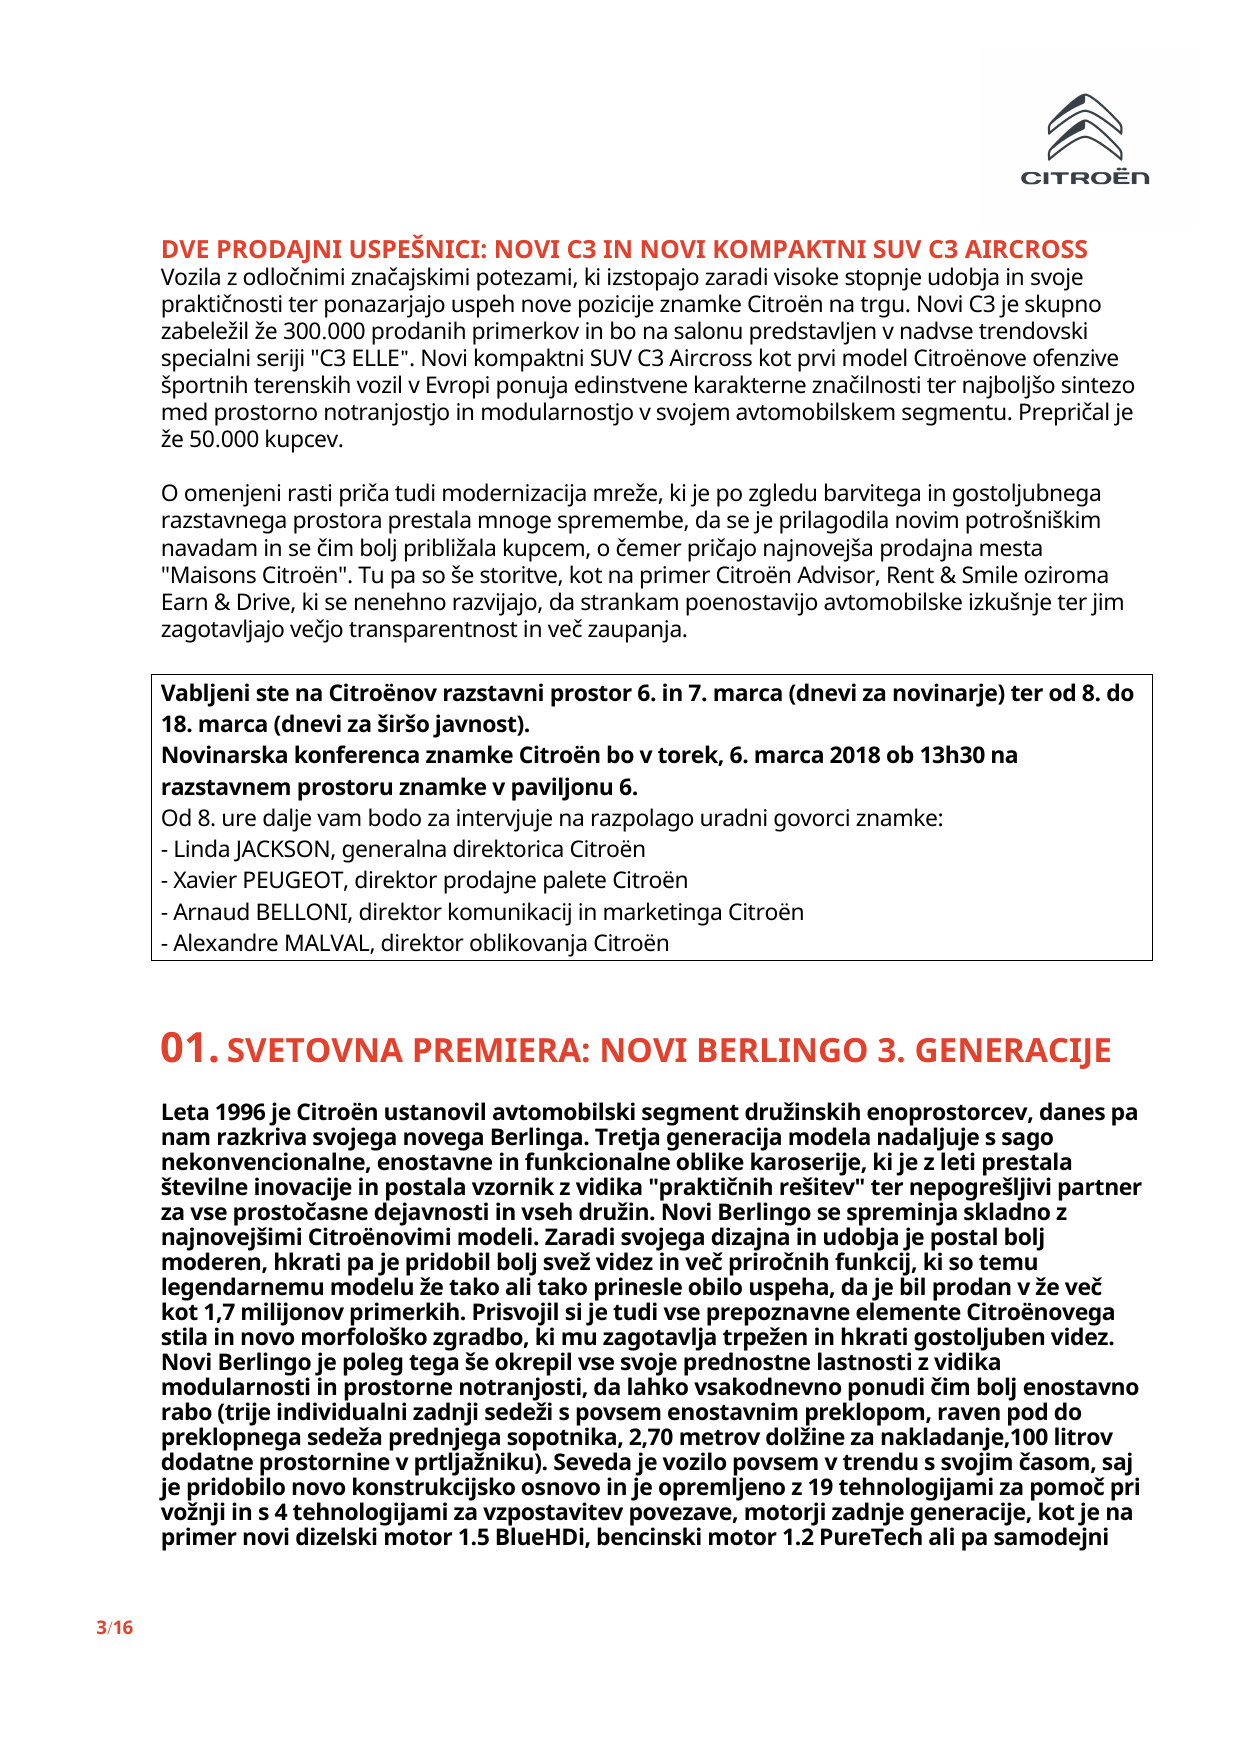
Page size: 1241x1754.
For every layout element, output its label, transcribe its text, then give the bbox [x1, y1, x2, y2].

text - Alexandre MALVAL, direktor oblikovanja Citroën [152, 924, 1152, 960]
text Vabljeni ste na Citroënov razstavni prostor 6. in 7. marca (dnevi za novinarje) ter od 8. do 18. marca (dnevi za širšo javnost). [152, 675, 1152, 736]
picture [976, 48, 1194, 229]
text - Arnaud BELLONI, direktor komunikacij in marketinga Citroën [152, 893, 1152, 924]
text Novinarska konferenca znamke Citroën bo v torek, 6. marca 2018 ob 13h30 na razstavnem prostoru znamke v paviljonu 6. [152, 736, 1152, 799]
text O omenjeni rasti priča tudi modernizacija mreže, ki je po zgledu barvitega in gostoljubnega razstavnega prostora prestala mnoge spremembe, da se je prilagodila novim potrošniškim navadam in se čim bolj približala kupcem, o čemer pričajo najnovejša prodajna mesta "Maisons Citroën". Tu pa so še storitve, kot na primer Citroën Advisor, Rent & Smile oziroma Earn & Drive, ki se nenehno razvijajo, da strankam poenostavijo avtomobilske izkušnje ter jim zagotavljajo večjo transparentnost in več zaupanja. [161, 480, 1144, 643]
text - Xavier PEUGEOT, direktor prodajne palete Citroën [152, 861, 1152, 893]
text - Linda JACKSON, generalna direktorica Citroën [152, 830, 1152, 861]
text 01. SVETOVNA PREMIERA: NOVI BERLINGO 3. GENERACIJE [161, 1018, 1144, 1075]
text Od 8. ure dalje vam bodo za intervjuje na razpolago uradni govorci znamke: [152, 799, 1152, 830]
text DVE PRODAJNI USPEŠNICI: NOVI C3 IN NOVI KOMPAKTNI SUV C3 AIRCROSS Vozila z odločnimi značajskimi potezami, ki izstopajo zaradi visoke stopnje udobja in svoje praktičnosti ter ponazarjajo uspeh nove pozicije znamke Citroën na trgu. Novi C3 je skupno zabeležil že 300.000 prodanih primerkov in bo na salonu predstavljen v nadvse trendovski specialni seriji "C3 ELLE". Novi kompaktni SUV C3 Aircross kot prvi model Citroënove ofenzive športnih terenskih vozil v Evropi ponuja edinstvene karakterne značilnosti ter najboljšo sintezo med prostorno notranjostjo in modularnostjo v svojem avtomobilskem segmentu. Prepričal je že 50.000 kupcev. [161, 236, 1144, 453]
